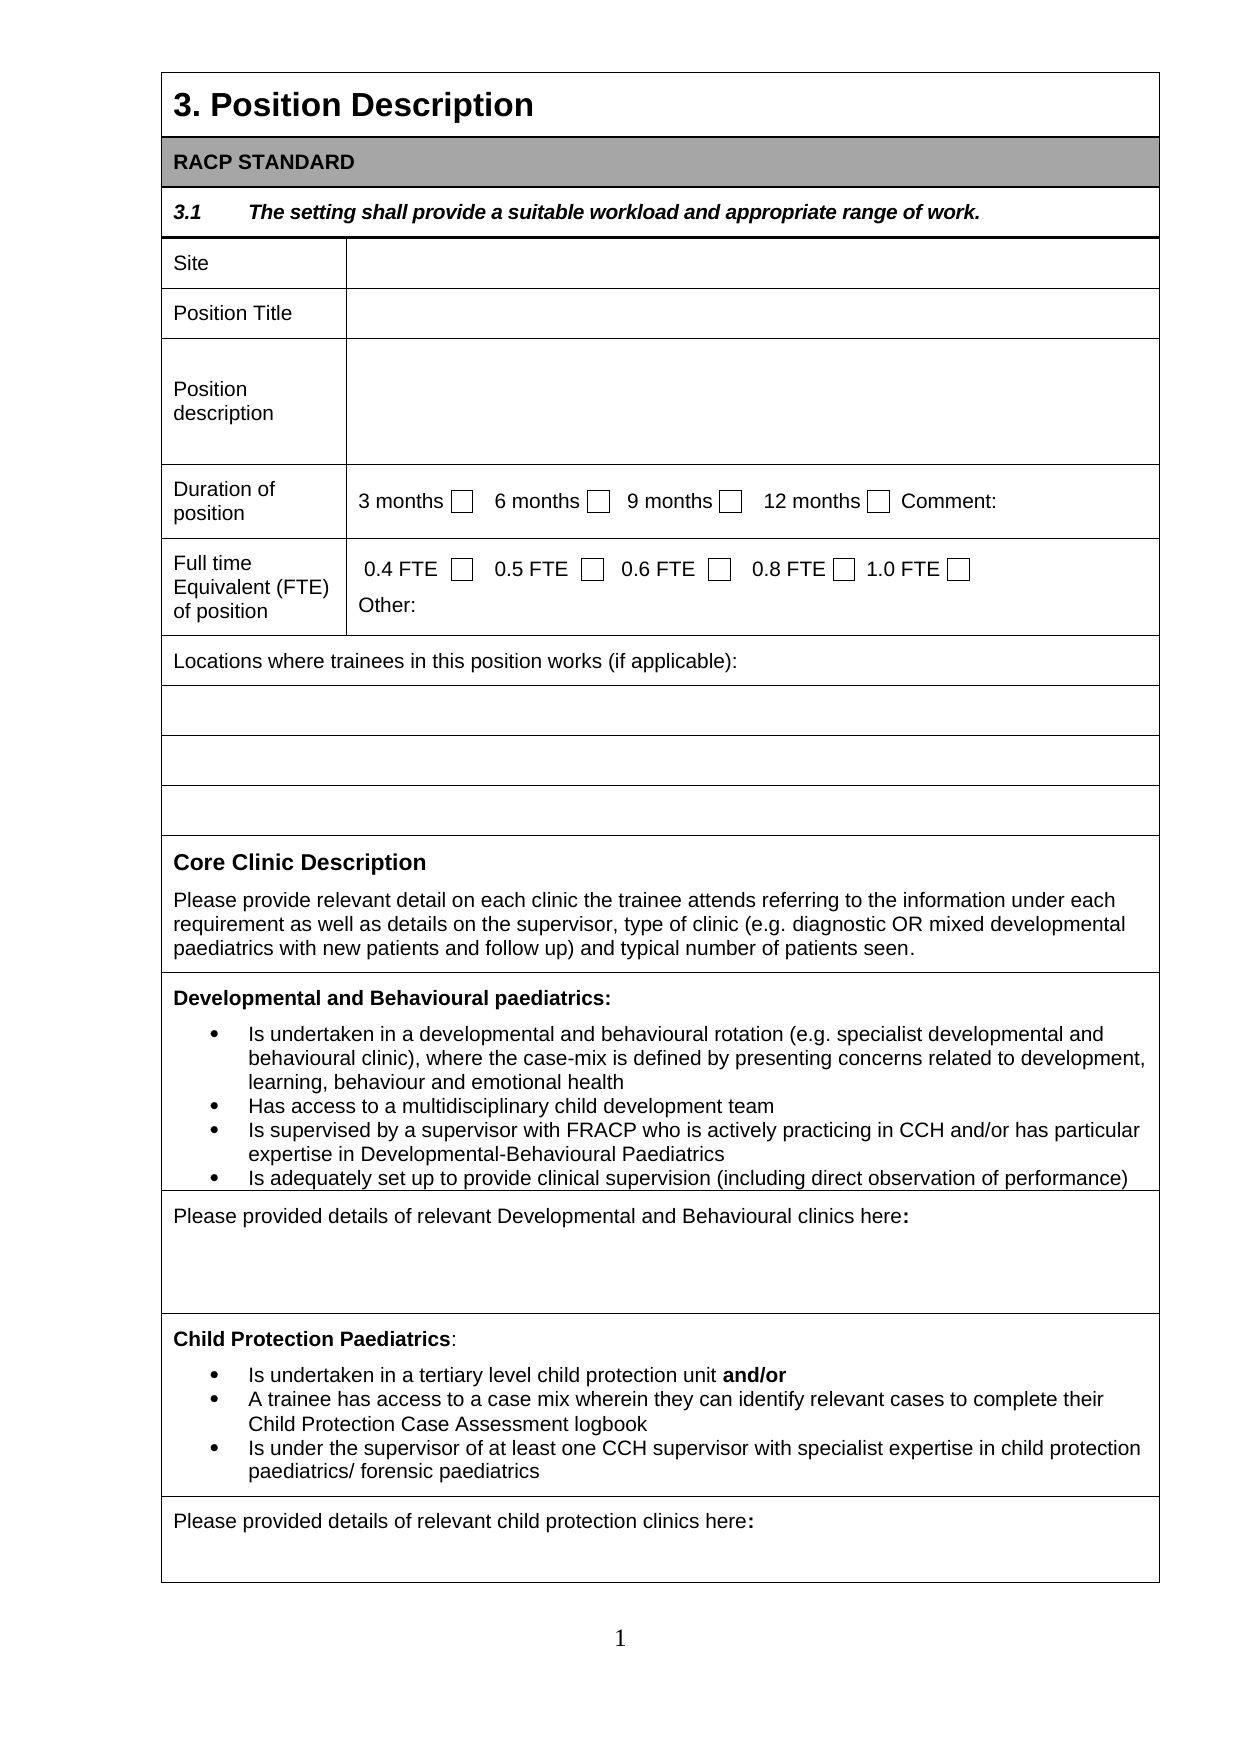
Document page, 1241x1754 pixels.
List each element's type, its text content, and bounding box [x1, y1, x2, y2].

table_cell 3 months 6 months 9 months 12 months Comment: [347, 465, 1159, 537]
table_cell Developmental and Behavioural paediatrics: Is undertaken in a developmental and behavioural rotation (e.g. specialist developmental and behavioural clinic), where the case-mix is defined by presenting concerns related to development, learning, behaviour and emotional health Has access to a multidisciplinary child development team Is supervised by a supervisor with FRACP who is actively practicing in CCH and/or has particular expertise in Developmental-Behavioural Paediatrics Is adequately set up to provide clinical supervision (including direct observation of performance) [162, 973, 1159, 1190]
table_cell 0.4 FTE 0.5 FTE 0.6 FTE 0.8 FTE 1.0 FTE Other: [347, 539, 1159, 635]
table_cell Locations where trainees in this position works (if applicable): [162, 636, 1159, 685]
table_header [347, 239, 1159, 287]
table_cell RACP STANDARD [162, 138, 1159, 186]
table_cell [162, 1497, 1159, 1582]
table_cell Position description [162, 339, 346, 463]
table_header 3. Position Description [162, 73, 1159, 136]
table_cell Please provided details of relevant Developmental and Behavioural clinics here: [162, 1191, 1159, 1313]
table_cell Child Protection Paediatrics: Is undertaken in a tertiary level child protection unit and/or A trainee has access to a case mix wherein they can identify relevant cases to complete their Child Protection Case Assessment logbook Is under the supervisor of at least one CCH supervisor with specialist expertise in child protection paediatrics/ forensic paediatrics [162, 1314, 1159, 1496]
table_cell [347, 289, 1159, 337]
table_cell The setting shall provide a suitable workload and appropriate range of work. [162, 188, 1159, 236]
table_cell Position Title [162, 289, 346, 337]
table_cell [162, 786, 1159, 835]
table_cell Duration of position [162, 465, 346, 537]
table_cell Full time Equivalent (FTE) of position [162, 539, 346, 635]
table_cell [162, 686, 1159, 735]
table_cell Core Clinic Description Please provide relevant detail on each clinic the trainee attends referring to the information under each requirement as well as details on the supervisor, type of clinic (e.g. diagnostic OR mixed developmental paediatrics with new patients and follow up) and typical number of patients seen. [162, 836, 1159, 972]
table_cell [347, 339, 1159, 463]
table_header Site [162, 239, 346, 287]
table_cell [162, 736, 1159, 785]
